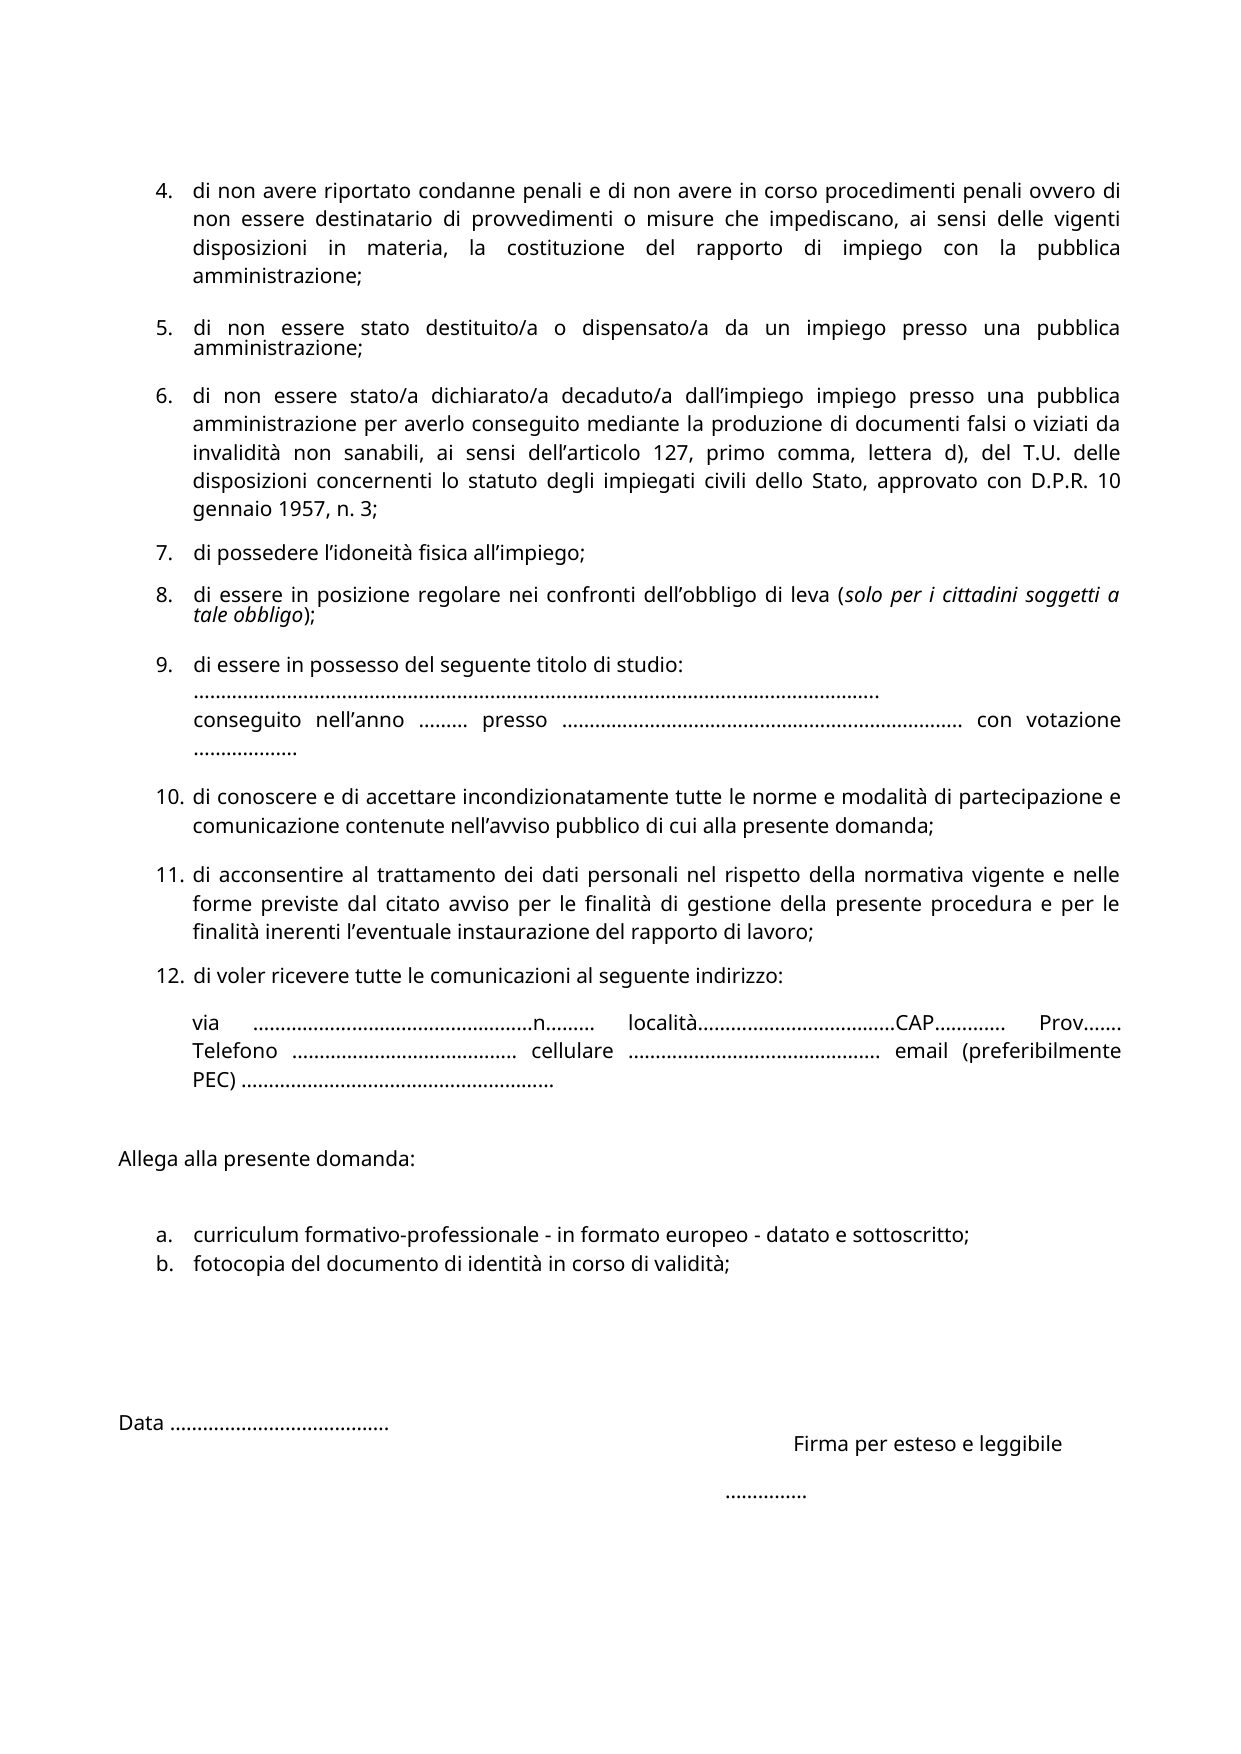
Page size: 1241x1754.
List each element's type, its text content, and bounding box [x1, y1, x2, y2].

text Firma per esteso e leggibile [118, 1434, 1122, 1455]
text Allega alla presente domanda: [118, 1150, 1122, 1171]
text …………………………………………………………………………………………………………….. [193, 676, 1122, 705]
list di essere in posizione regolare nei confronti dell’obbligo di leva (solo per i cittadini soggetti a tale obbligo); [156, 585, 1122, 627]
list di conoscere e di accettare incondizionatamente tutte le norme e modalità di partecipazione e comunicazione contenute nell’avviso pubblico di cui alla presente domanda; [155, 782, 1122, 839]
list di essere in possesso del seguente titolo di studio: [156, 656, 1122, 676]
list di acconsentire al trattamento dei dati personali nel rispetto della normativa vigente e nelle forme previste dal citato avviso per le finalità di gestione della presente procedura e per le finalità inerenti l’eventuale instaurazione del rapporto di lavoro; [155, 860, 1122, 946]
list di voler ricevere tutte le comunicazioni al seguente indirizzo: [156, 966, 1122, 987]
text …………… [118, 1476, 1122, 1504]
text Data …………………………………. [118, 1413, 1122, 1434]
list fotocopia del documento di identità in corso di validità; [156, 1249, 1122, 1277]
list di non essere stato/a dichiarato/a decaduto/a dall’impiego impiego presso una pubblica amministrazione per averlo conseguito mediante la produzione di documenti falsi o viziati da invalidità non sanabili, ai sensi dell’articolo 127, primo comma, lettera d), del T.U. delle disposizioni concernenti lo statuto degli impiegati civili dello Stato, approvato con D.P.R. 10 gennaio 1957, n. 3; [155, 381, 1122, 523]
list di possedere l’idoneità fisica all’impiego; [156, 544, 1122, 564]
text conseguito nell’anno ……… presso ……………………………………………..……………….. con votazione ………………. [193, 705, 1122, 762]
list di non essere stato destituito/a o dispensato/a da un impiego presso una pubblica amministrazione; [156, 318, 1122, 360]
list curriculum formativo-professionale - in formato europeo - datato e sottoscritto; [156, 1221, 1122, 1249]
list di non avere riportato condanne penali e di non avere in corso procedimenti penali ovvero di non essere destinatario di provvedimenti o misure che impediscano, ai sensi delle vigenti disposizioni in materia, la costituzione del rapporto di impiego con la pubblica amministrazione; [155, 176, 1122, 290]
text via ……………………………………………n……… località………………………………CAP…………. Prov……. Telefono ………………………………….. cellulare ………………………………………. email (preferibilmente PEC) ………………………………………………… [192, 1008, 1122, 1093]
